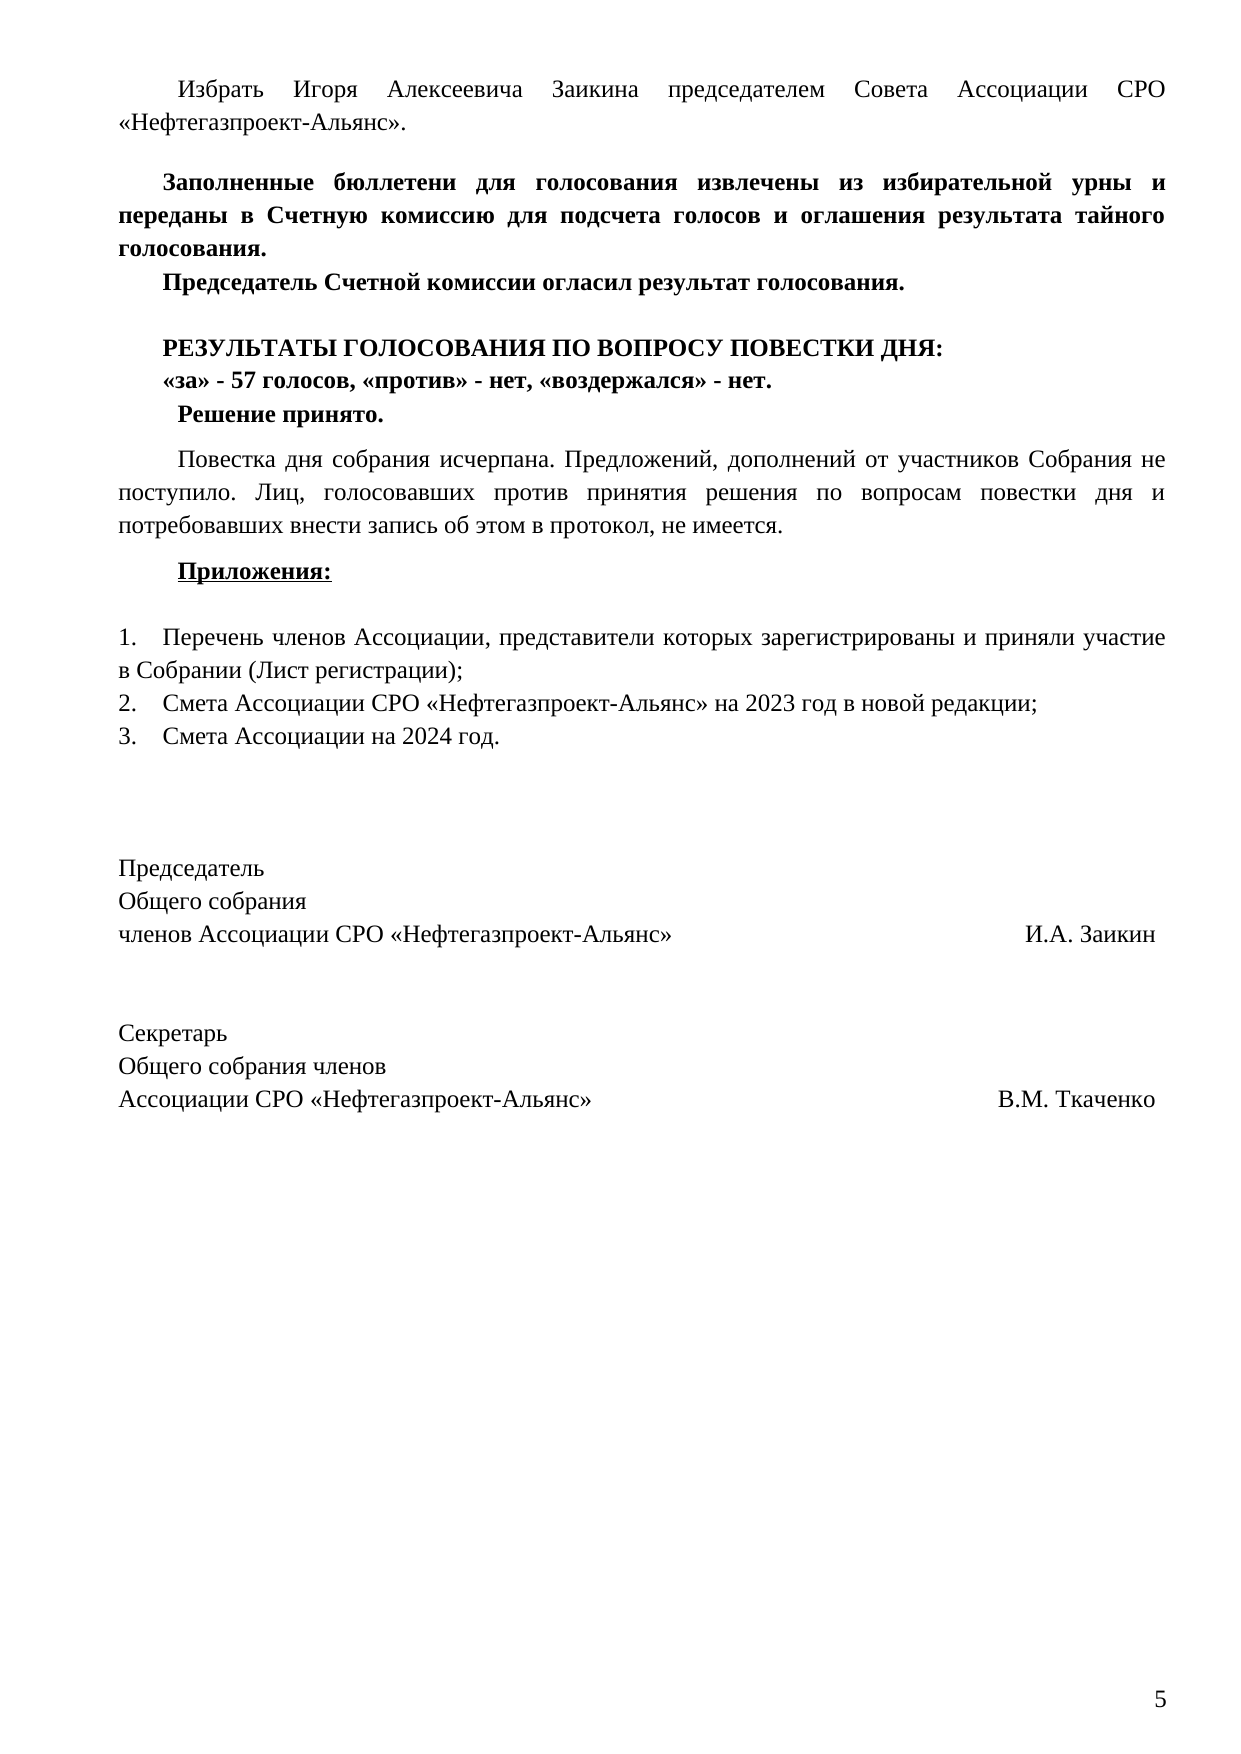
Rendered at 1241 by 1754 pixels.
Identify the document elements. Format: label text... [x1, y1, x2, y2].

text «за» - 57 голосов, «против» - нет, «воздержался» - нет. [118, 366, 1167, 394]
text РЕЗУЛЬТАТЫ ГОЛОСОВАНИЯ ПО ВОПРОСУ ПОВЕСТКИ ДНЯ: [118, 333, 1167, 361]
list Смета Ассоциации на 2024 год. [118, 721, 1167, 749]
list Смета Ассоциации СРО «Нефтегазпроект-Альянс» на 2023 год в новой редакции; [118, 688, 1167, 717]
list Перечень членов Ассоциации, представители которых зарегистрированы и приняли участие в Собрании (Лист регистрации); [118, 622, 1167, 683]
text Решение принято. [118, 399, 1167, 427]
table_cell Секретарь Общего собрания членов Ассоциации СРО «Нефтегазпроект-Альянс» [107, 1018, 783, 1117]
table_cell В.М. Ткаченко [783, 1018, 1167, 1117]
table_header Председатель Общего собрания членов Ассоциации СРО «Нефтегазпроект-Альянс» [107, 853, 783, 1018]
text Повестка дня собрания исчерпана. Предложений, дополнений от участников Собрания не поступило. Лиц, голосовавших против принятия решения по вопросам повестки дня и потребовавших внести запись об этом в протокол, не имеется. [118, 444, 1167, 539]
text Заполненные бюллетени для голосования извлечены из избирательной урны и переданы в Счетную комиссию для подсчета голосов и оглашения результата тайного голосования. [118, 167, 1167, 262]
text Председатель Счетной комиссии огласил результат голосования. [118, 267, 1167, 295]
text Избрать Игоря Алексеевича Заикина председателем Совета Ассоциации СРО «Нефтегазпроект-Альянс». [118, 74, 1167, 136]
list Приложения: [118, 556, 1167, 584]
table_header И.А. Заикин [783, 853, 1167, 1018]
